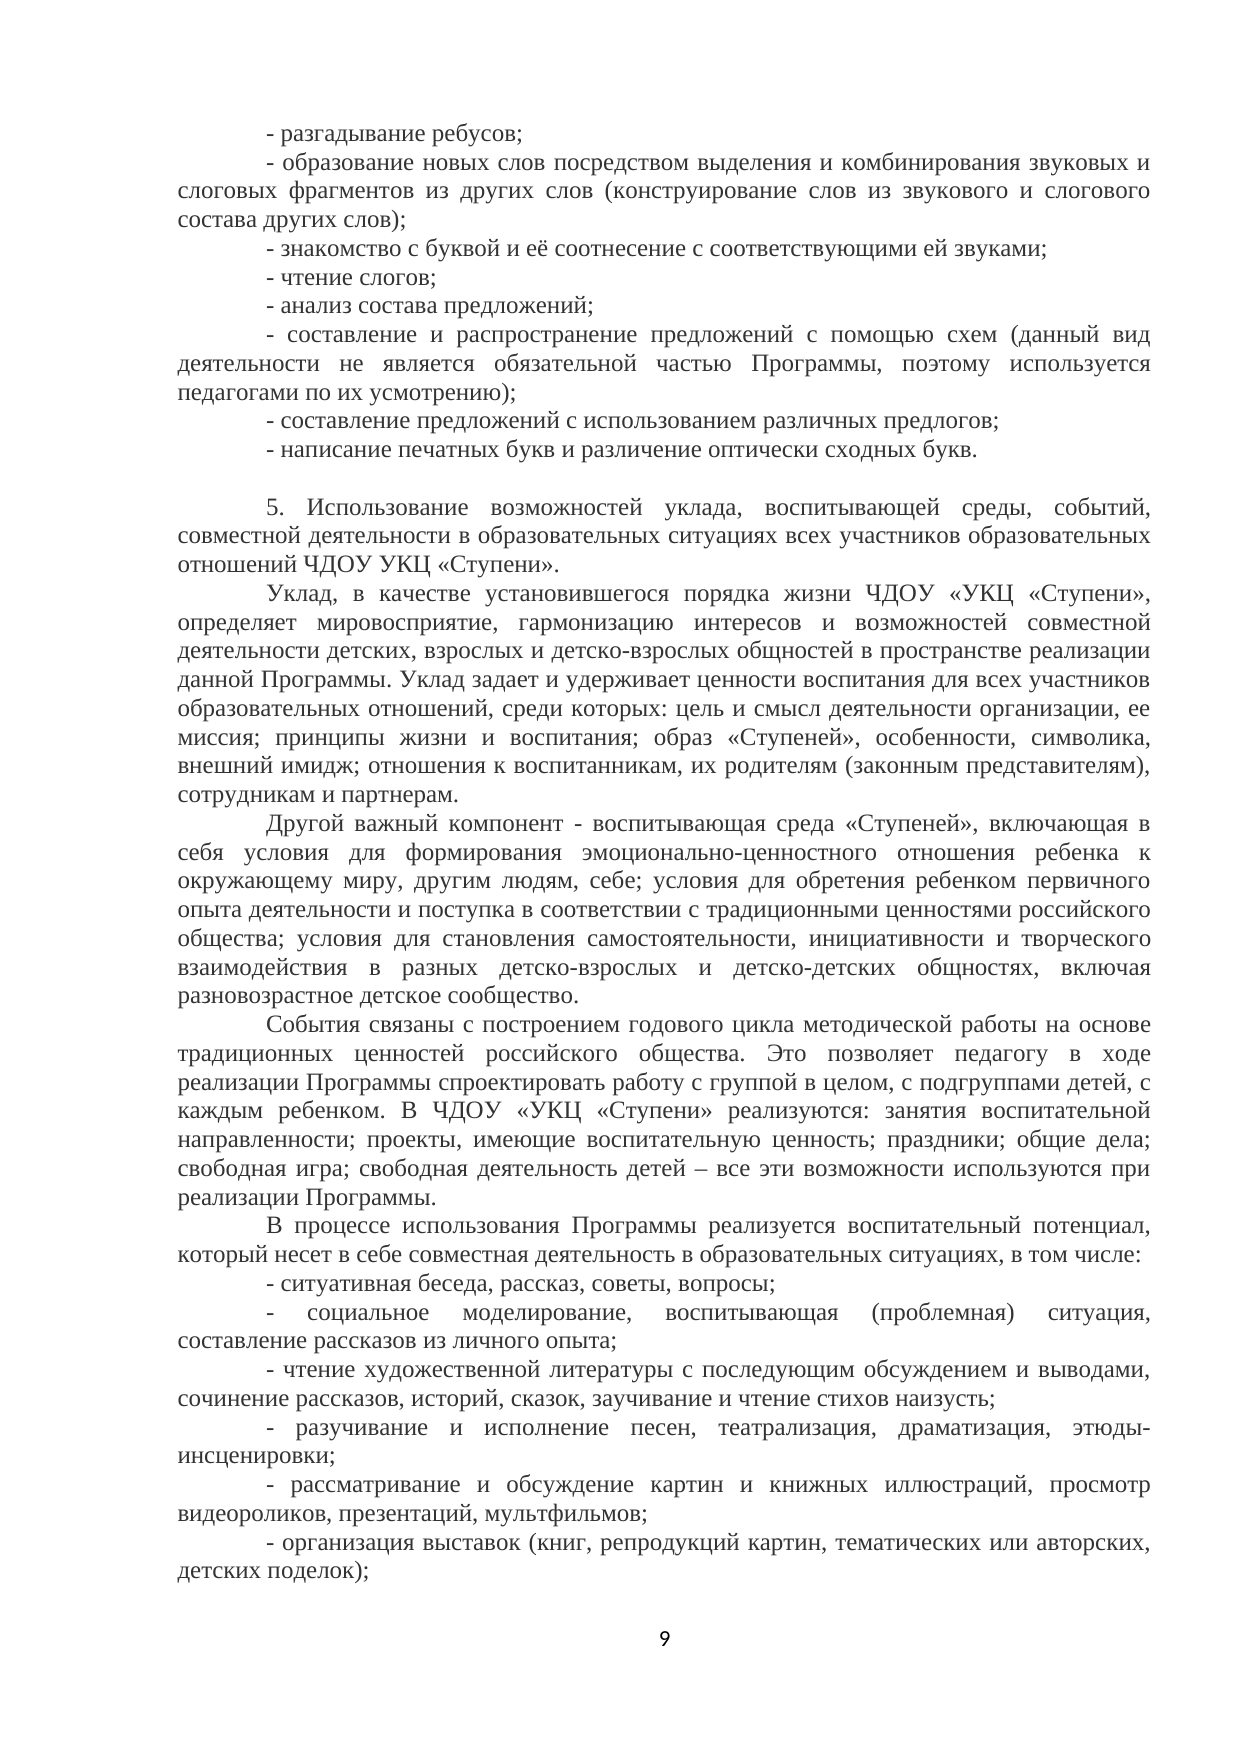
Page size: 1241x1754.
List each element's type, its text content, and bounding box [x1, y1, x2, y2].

text - разучивание и исполнение песен, театрализация, драматизация, этюды-инсценировки; [177, 1412, 1152, 1469]
text - ситуативная беседа, рассказ, советы, вопросы; [177, 1268, 1152, 1297]
text - организация выставок (книг, репродукций картин, тематических или авторских, детских поделок); [177, 1527, 1152, 1584]
text - написание печатных букв и различение оптически сходных букв. [177, 434, 1152, 463]
text Другой важный компонент - воспитывающая среда «Ступеней», включающая в себя условия для формирования эмоционально-ценностного отношения ребенка к окружающему миру, другим людям, себе; условия для обретения ребенком первичного опыта деятельности и поступка в соответствии с традиционными ценностями российского общества; условия для становления самостоятельности, инициативности и творческого взаимодействия в разных детско-взрослых и детско-детских общностях, включая разновозрастное детское сообщество. [177, 808, 1152, 1009]
text - социальное моделирование, воспитывающая (проблемная) ситуация, составление рассказов из личного опыта; [177, 1297, 1152, 1354]
text 5. Использование возможностей уклада, воспитывающей среды, событий, совместной деятельности в образовательных ситуациях всех участников образовательных отношений ЧДОУ УКЦ «Ступени». [177, 492, 1152, 578]
text События связаны с построением годового цикла методической работы на основе традиционных ценностей российского общества. Это позволяет педагогу в ходе реализации Программы спроектировать работу с группой в целом, с подгруппами детей, с каждым ребенком. В ЧДОУ «УКЦ «Ступени» реализуются: занятия воспитательной направленности; проекты, имеющие воспитательную ценность; праздники; общие дела; свободная игра; свободная деятельность детей – все эти возможности используются при реализации Программы. [177, 1009, 1152, 1211]
text - знакомство с буквой и её соотнесение с соответствующими ей звуками; [177, 233, 1152, 262]
text - анализ состава предложений; [177, 291, 1152, 319]
text - чтение художественной литературы с последующим обсуждением и выводами, сочинение рассказов, историй, сказок, заучивание и чтение стихов наизусть; [177, 1354, 1152, 1412]
text - чтение слогов; [177, 262, 1152, 291]
text - разгадывание ребусов; [177, 118, 1152, 147]
text - составление предложений с использованием различных предлогов; [177, 406, 1152, 434]
text - составление и распространение предложений с помощью схем (данный вид деятельности не является обязательной частью Программы, поэтому используется педагогами по их усмотрению); [177, 319, 1152, 406]
text - рассматривание и обсуждение картин и книжных иллюстраций, просмотр видеороликов, презентаций, мультфильмов; [177, 1469, 1152, 1527]
text Уклад, в качестве установившегося порядка жизни ЧДОУ «УКЦ «Ступени», определяет мировосприятие, гармонизацию интересов и возможностей совместной деятельности детских, взрослых и детско-взрослых общностей в пространстве реализации данной Программы. Уклад задает и удерживает ценности воспитания для всех участников образовательных отношений, среди которых: цель и смысл деятельности организации, ее миссия; принципы жизни и воспитания; образ «Ступеней», особенности, символика, внешний имидж; отношения к воспитанникам, их родителям (законным представителям), сотрудникам и партнерам. [177, 578, 1152, 808]
text - образование новых слов посредством выделения и комбинирования звуковых и слоговых фрагментов из других слов (конструирование слов из звукового и слогового состава других слов); [177, 147, 1152, 233]
text В процессе использования Программы реализуется воспитательный потенциал, который несет в себе совместная деятельность в образовательных ситуациях, в том числе: [177, 1211, 1152, 1268]
